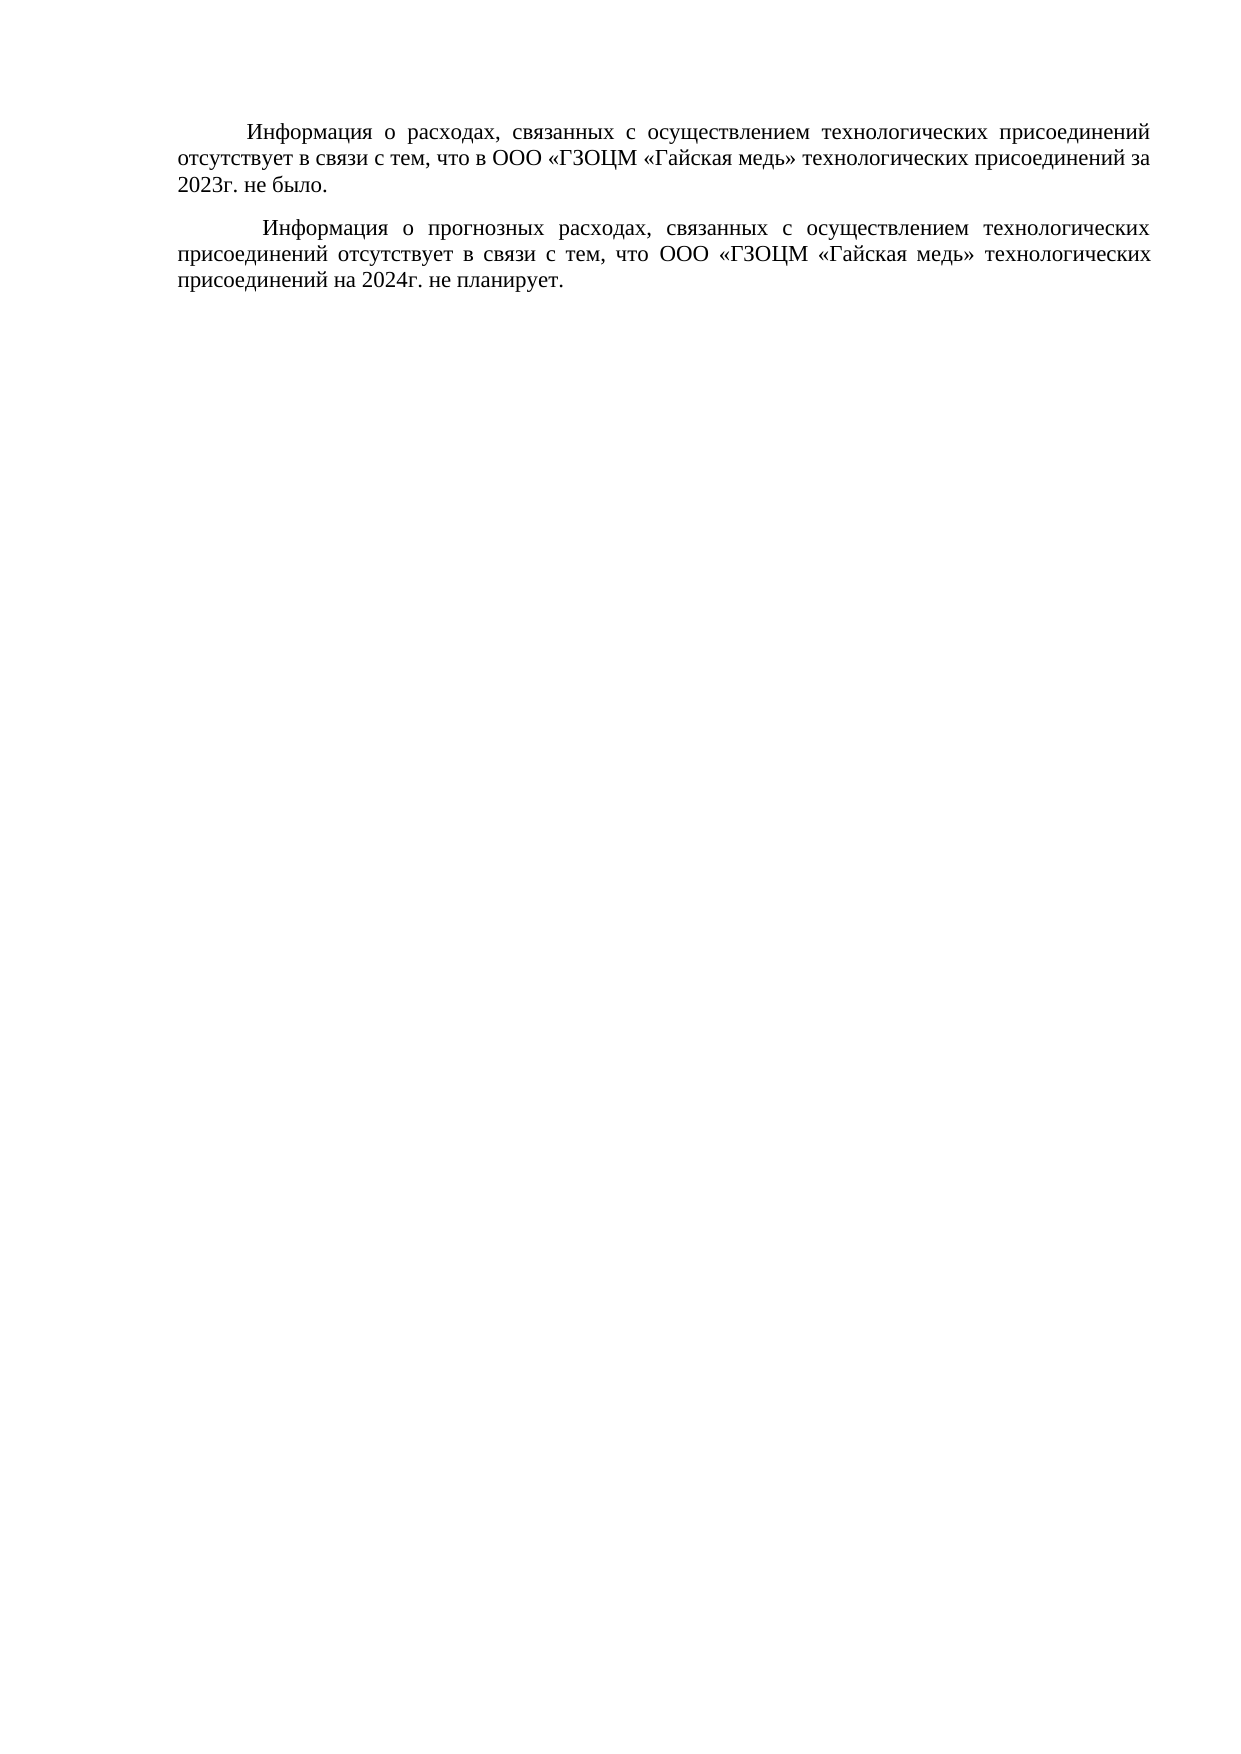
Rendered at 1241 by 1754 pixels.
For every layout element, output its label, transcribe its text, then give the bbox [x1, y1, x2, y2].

text Информация о прогнозных расходах, связанных с осуществлением технологических присоединений отсутствует в связи с тем, что ООО «ГЗОЦМ «Гайская медь» технологических присоединений на 2024г. не планирует. [177, 214, 1152, 293]
text Информация о расходах, связанных с осуществлением технологических присоединений отсутствует в связи с тем, что в ООО «ГЗОЦМ «Гайская медь» технологических присоединений за 2023г. не было. [177, 118, 1152, 197]
